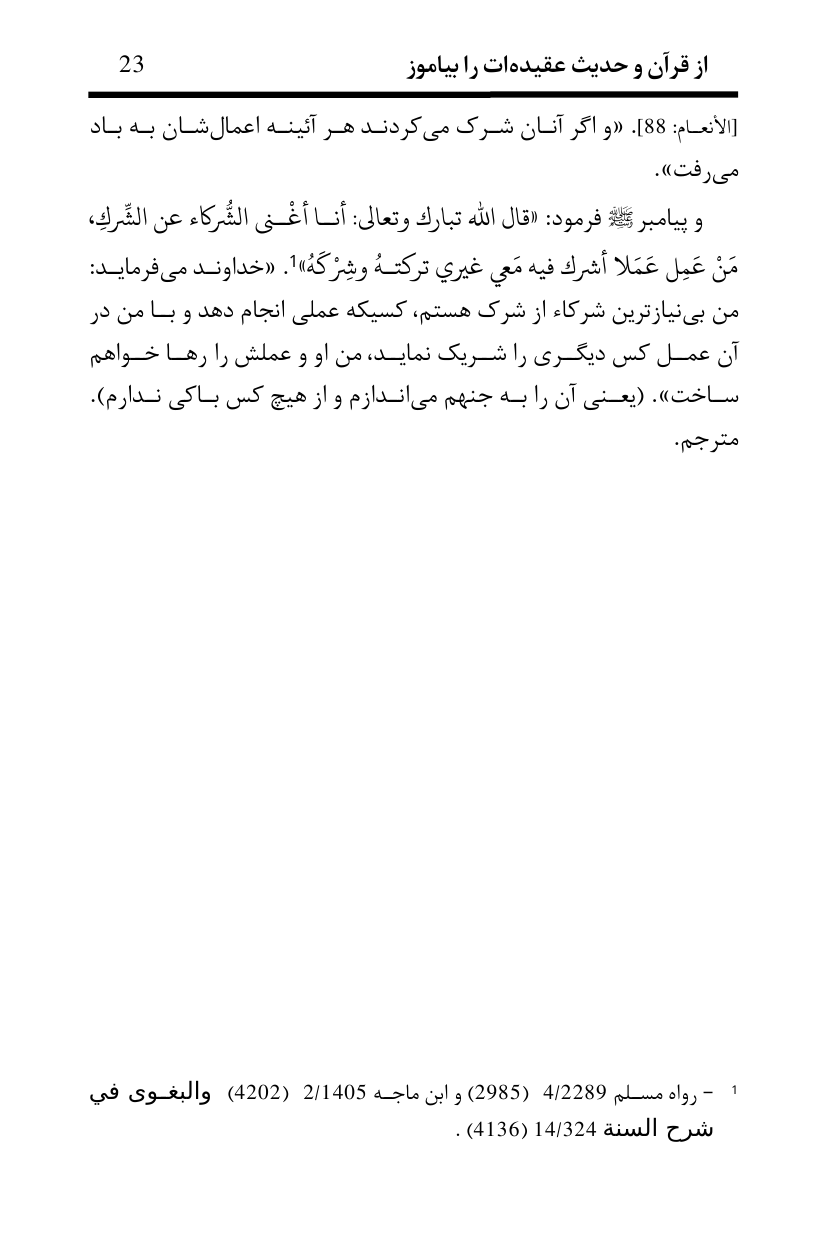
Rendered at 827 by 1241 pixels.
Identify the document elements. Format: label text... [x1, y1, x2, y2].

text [89, 109, 738, 194]
text و پیامبر ج فرمود: «قال الله تبارك وتعالى: أنا أغْنى الشُّركاء عن الشِّركِ، مَنْ عَمِل عَمَلا أشرك فيه مَعي غيري تركتهُ وشِرْكَهُ». «خداوند می‌فرماید: من بی‌نیاز‌ترین شرکاء از شرک هستم، کسیکه عملی انجام دهد و با من در آن عمل کس دیگری را شریک نماید، من او و عملش را رها خواهم ساخت». (یعنی آن را به جنهم می‌اندازم و از هیچ کس باکی ندارم). مترجم. [89, 194, 738, 463]
